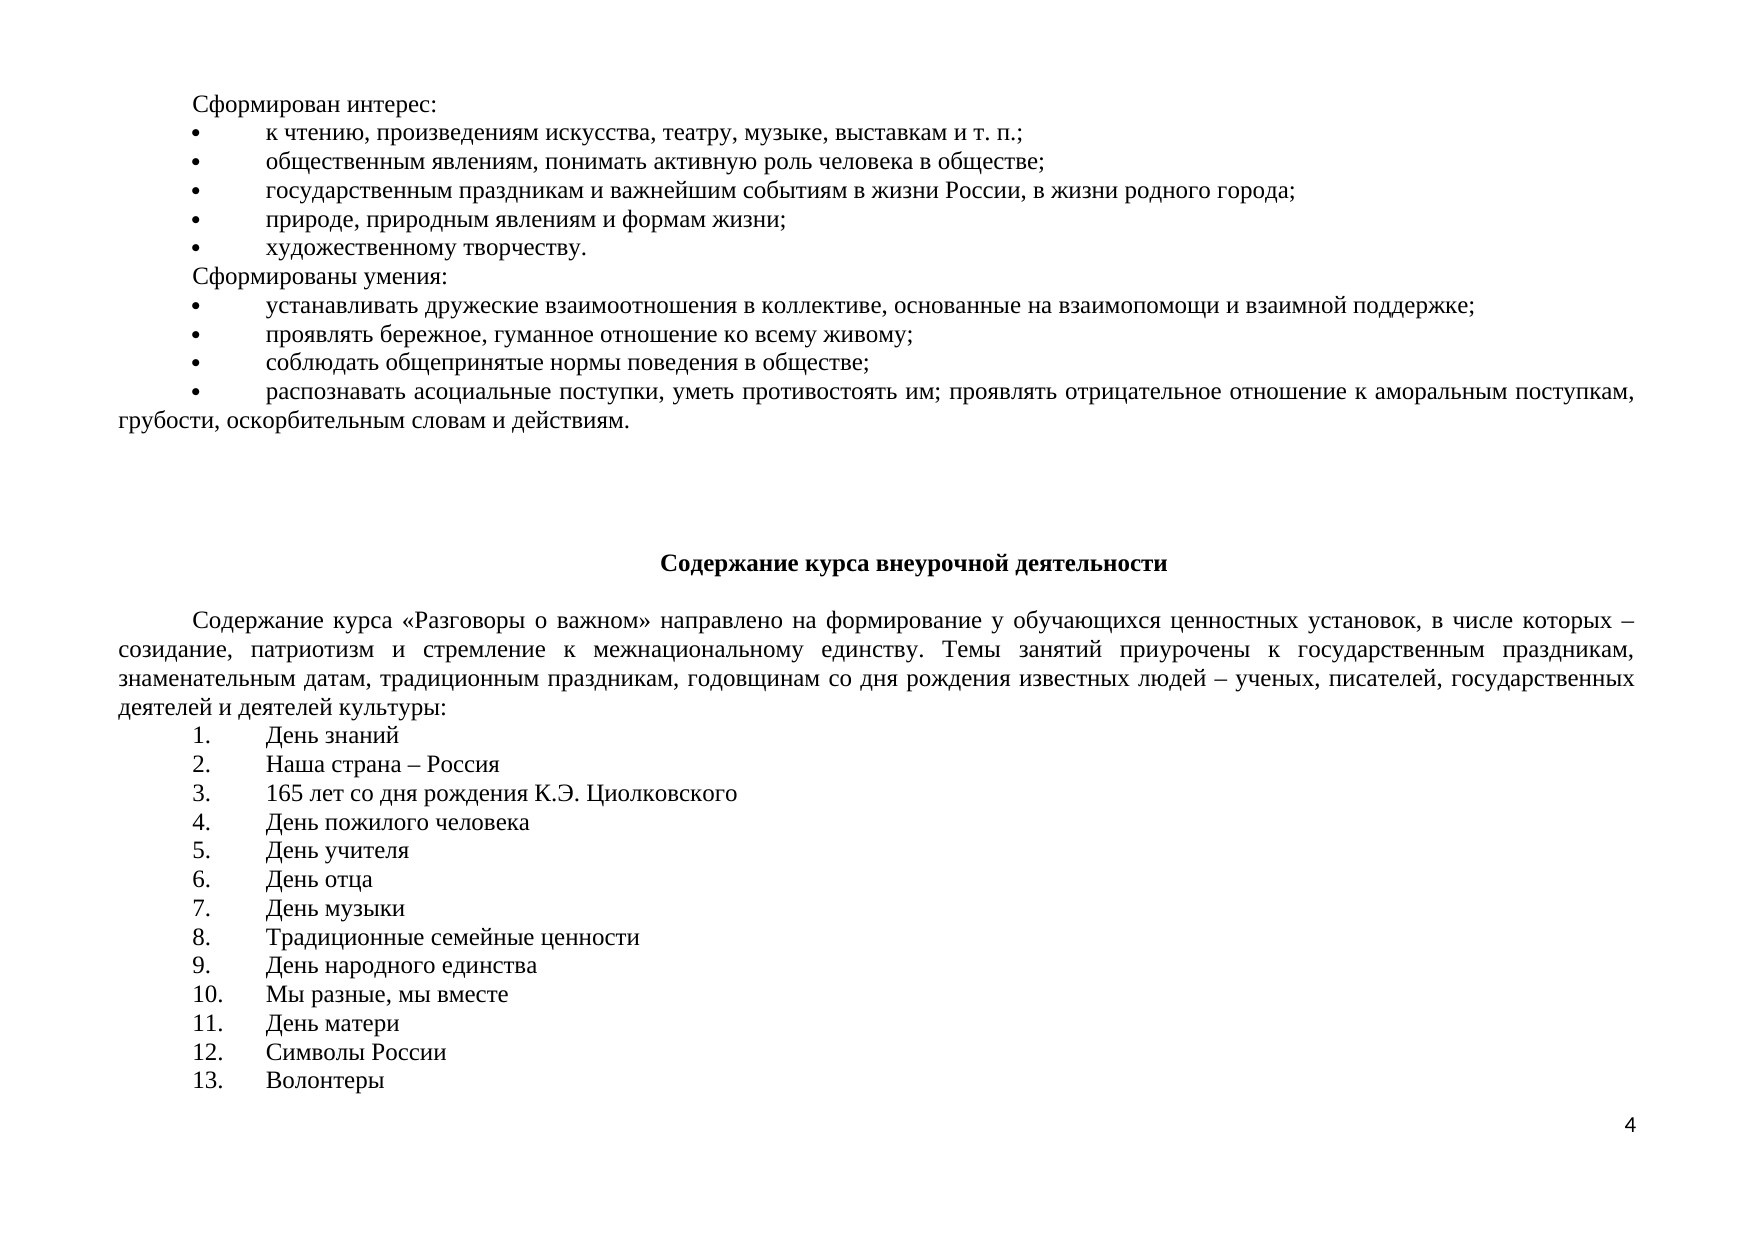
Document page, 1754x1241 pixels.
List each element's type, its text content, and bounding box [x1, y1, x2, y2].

list День учителя [118, 835, 1636, 864]
list соблюдать общепринятые нормы поведения в обществе; [118, 347, 1636, 376]
list День знаний [118, 720, 1636, 749]
list природе, природным явлениям и формам жизни; [118, 204, 1636, 232]
list к чтению, произведениям искусства, театру, музыке, выставкам и т. п.; [118, 117, 1636, 146]
text Сформирован интерес: [118, 89, 1636, 117]
list День музыки [118, 893, 1636, 922]
list художественному творчеству. [118, 232, 1636, 261]
list Наша страна – Россия [118, 749, 1636, 778]
list устанавливать дружеские взаимоотношения в коллективе, основанные на взаимопомощи и взаимной поддержке; [118, 290, 1636, 319]
list День отца [118, 864, 1636, 893]
list День пожилого человека [118, 807, 1636, 835]
text Содержание курса внеурочной деятельности [118, 548, 1636, 577]
list государственным праздникам и важнейшим событиям в жизни России, в жизни родного города; [118, 175, 1636, 204]
list Символы России [118, 1037, 1636, 1065]
list День матери [118, 1008, 1636, 1037]
list День народного единства [118, 950, 1636, 979]
list Волонтеры [118, 1065, 1636, 1094]
list общественным явлениям, понимать активную роль человека в обществе; [118, 146, 1636, 175]
list Традиционные семейные ценности [118, 922, 1636, 950]
text Сформированы умения: [118, 261, 1636, 290]
list проявлять бережное, гуманное отношение ко всему живому; [118, 319, 1636, 347]
text Содержание курса «Разговоры о важном» направлено на формирование у обучающихся ценностных установок, в числе которых – созидание, патриотизм и стремление к межнациональному единству. Темы занятий приурочены к государственным праздникам, знаменательным датам, традиционным праздникам, годовщинам со дня рождения известных людей – ученых, писателей, государственных деятелей и деятелей культуры: [118, 605, 1636, 720]
list 165 лет со дня рождения К.Э. Циолковского [118, 778, 1636, 807]
list распознавать асоциальные поступки, уметь противостоять им; проявлять отрицательное отношение к аморальным поступкам, грубости, оскорбительным словам и действиям. [118, 376, 1636, 434]
list Мы разные, мы вместе [118, 979, 1636, 1008]
